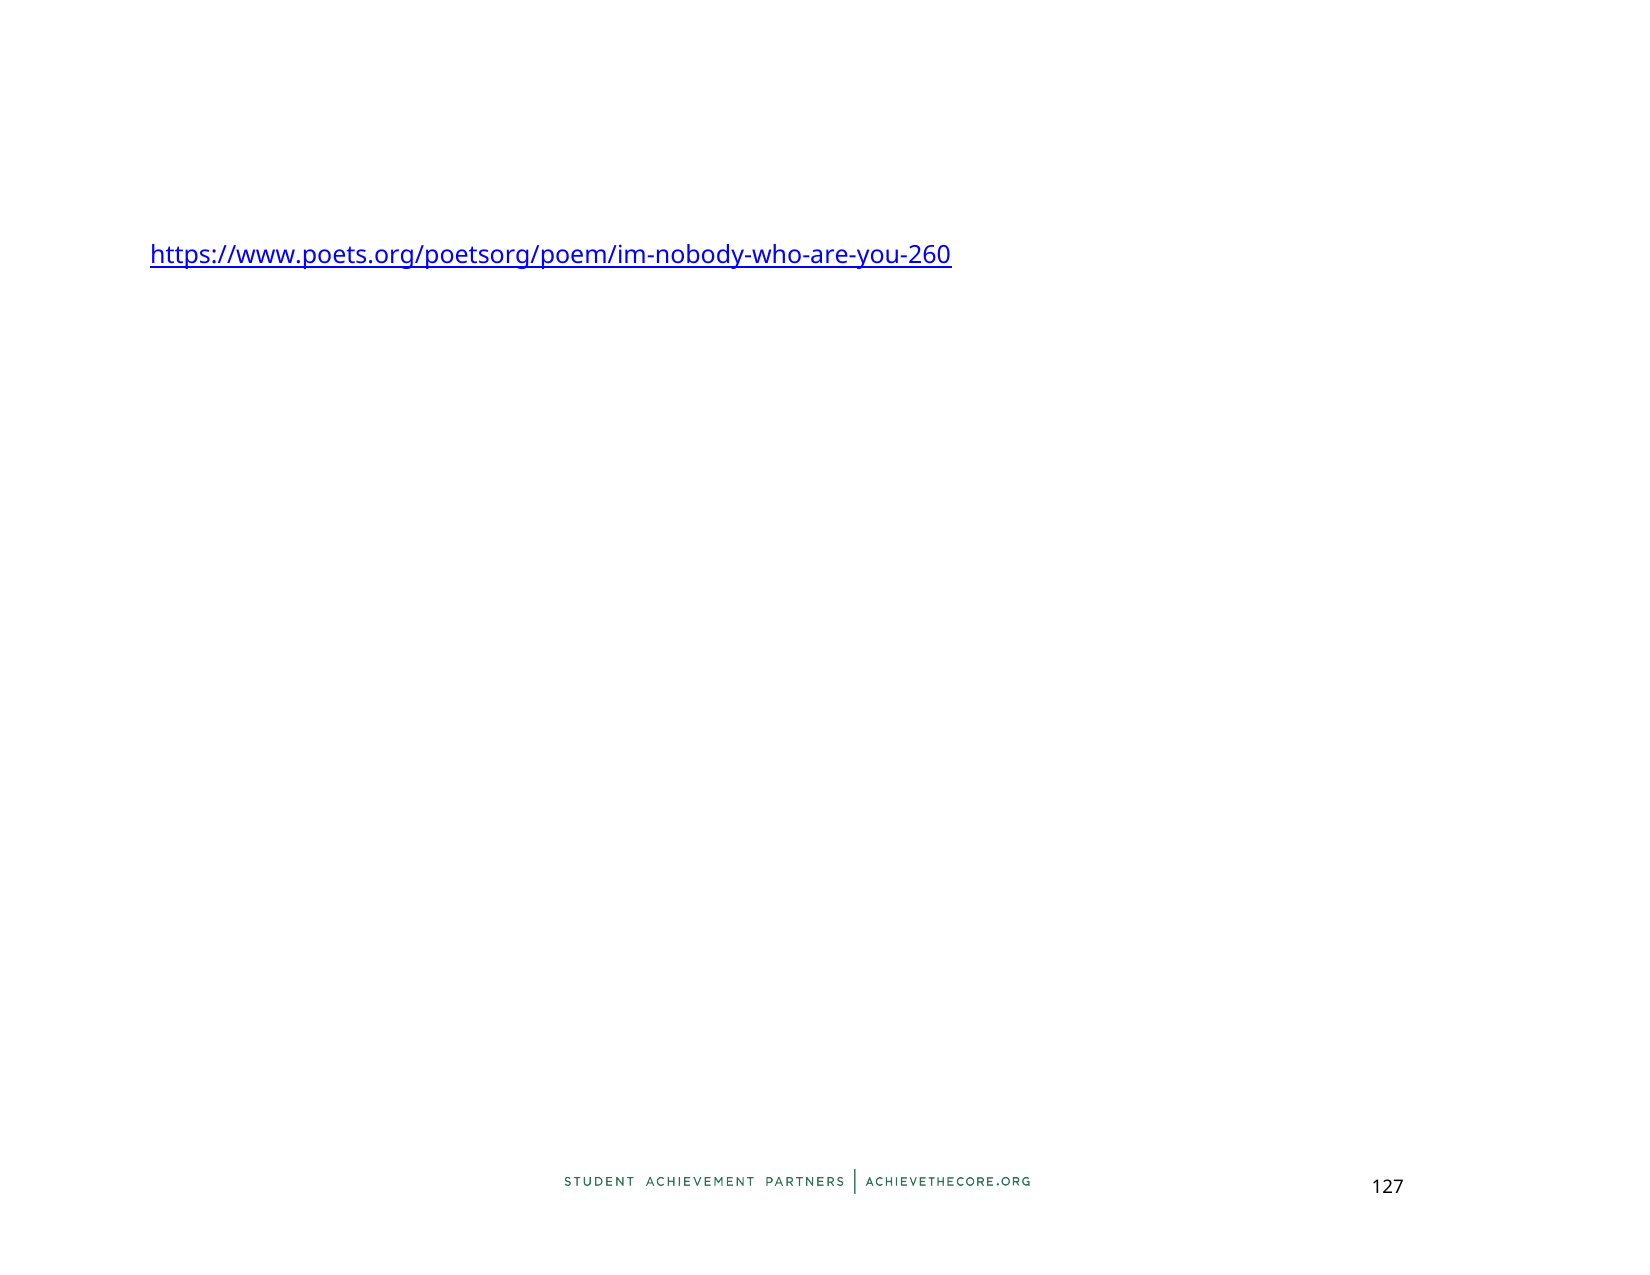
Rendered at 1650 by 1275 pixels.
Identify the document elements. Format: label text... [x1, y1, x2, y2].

picture [564, 1169, 1030, 1194]
text https://www.poets.org/poetsorg/poem/im-nobody-who-are-you-260 [150, 237, 1500, 271]
